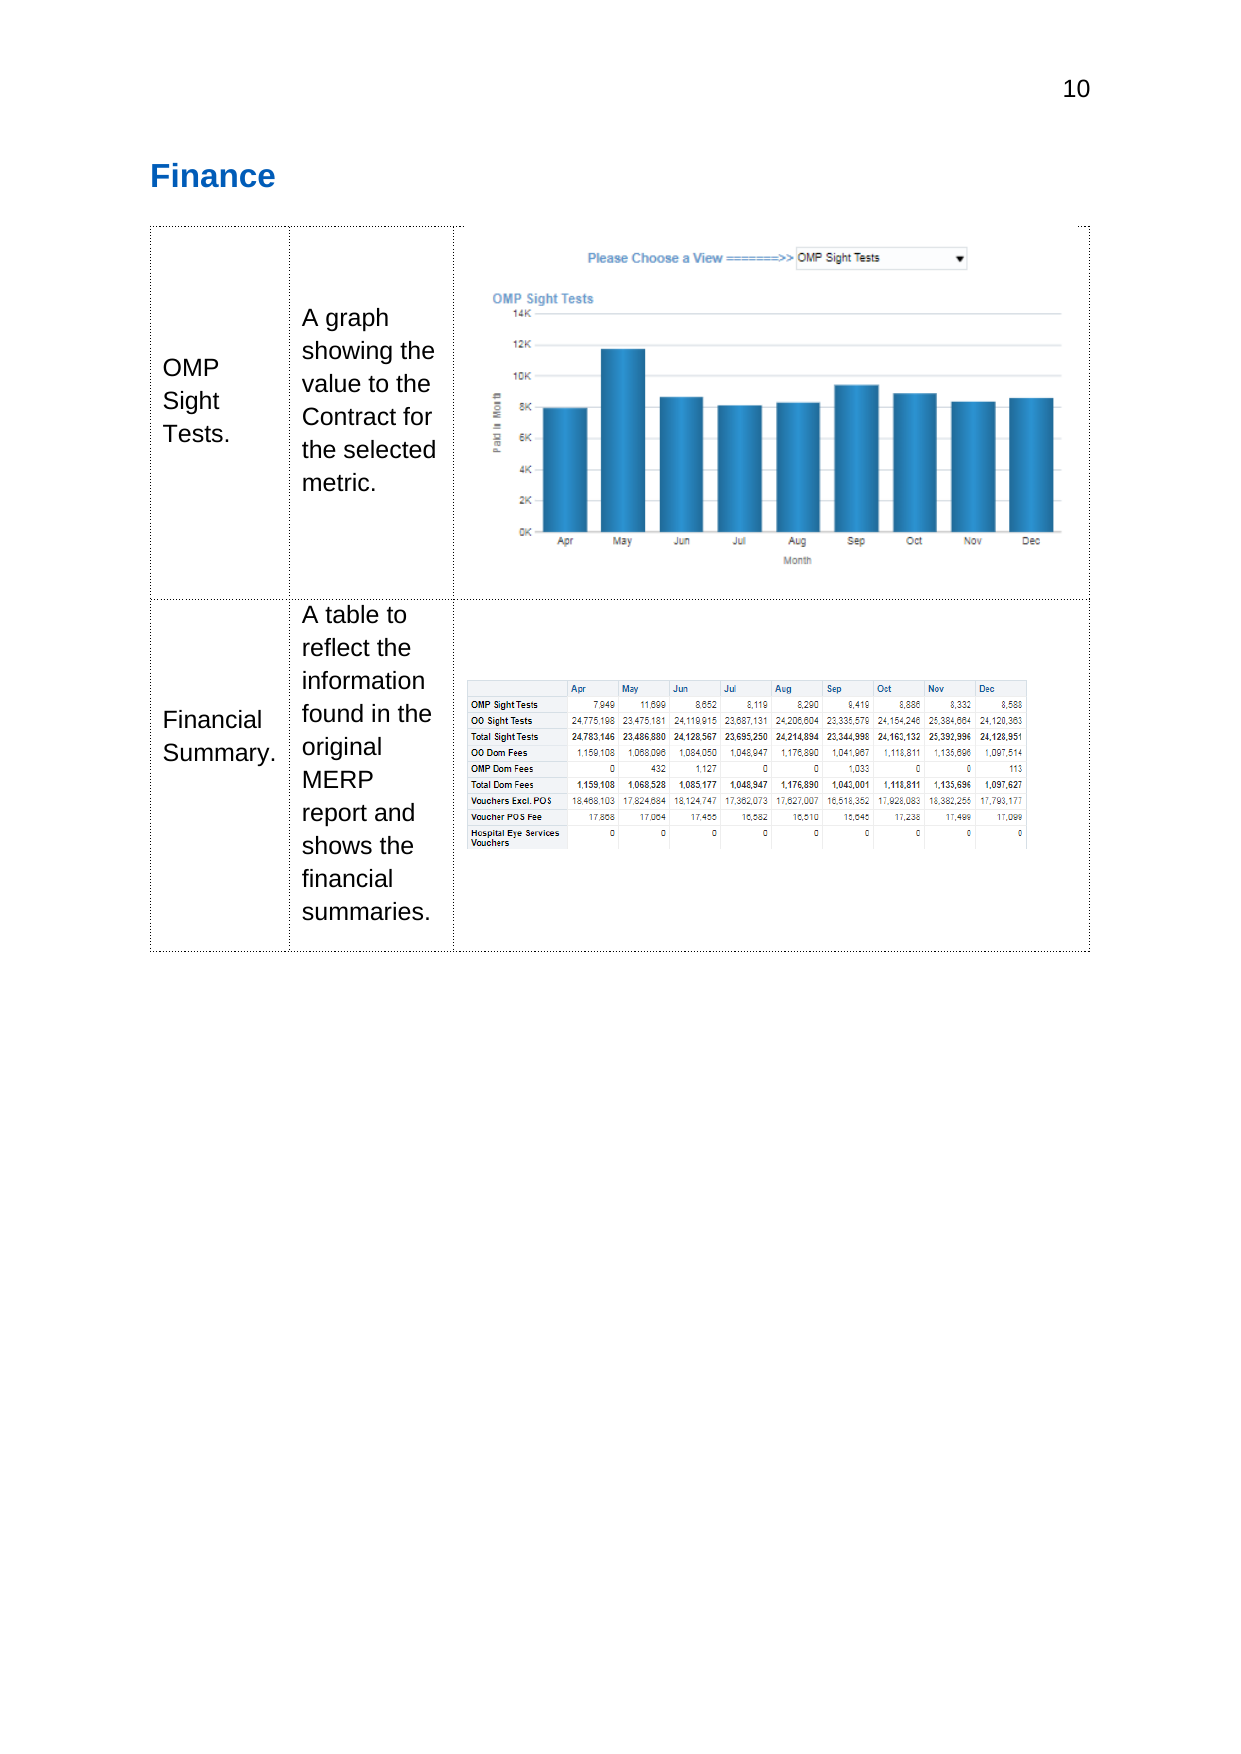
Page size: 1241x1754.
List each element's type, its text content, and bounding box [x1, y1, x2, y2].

table_header A graph showing the value to the Contract for the selected metric. [290, 226, 453, 599]
subtitle Finance [150, 156, 1090, 195]
table_cell Financial Summary. [151, 599, 289, 951]
table_cell A table to reflect the information found in the original MERP report and shows the financial summaries. [290, 599, 453, 951]
table_header [453, 226, 1090, 599]
picture [465, 676, 1037, 849]
table_header OMP Sight Tests. [151, 226, 289, 599]
picture [465, 226, 1078, 574]
table_cell [453, 599, 1090, 951]
